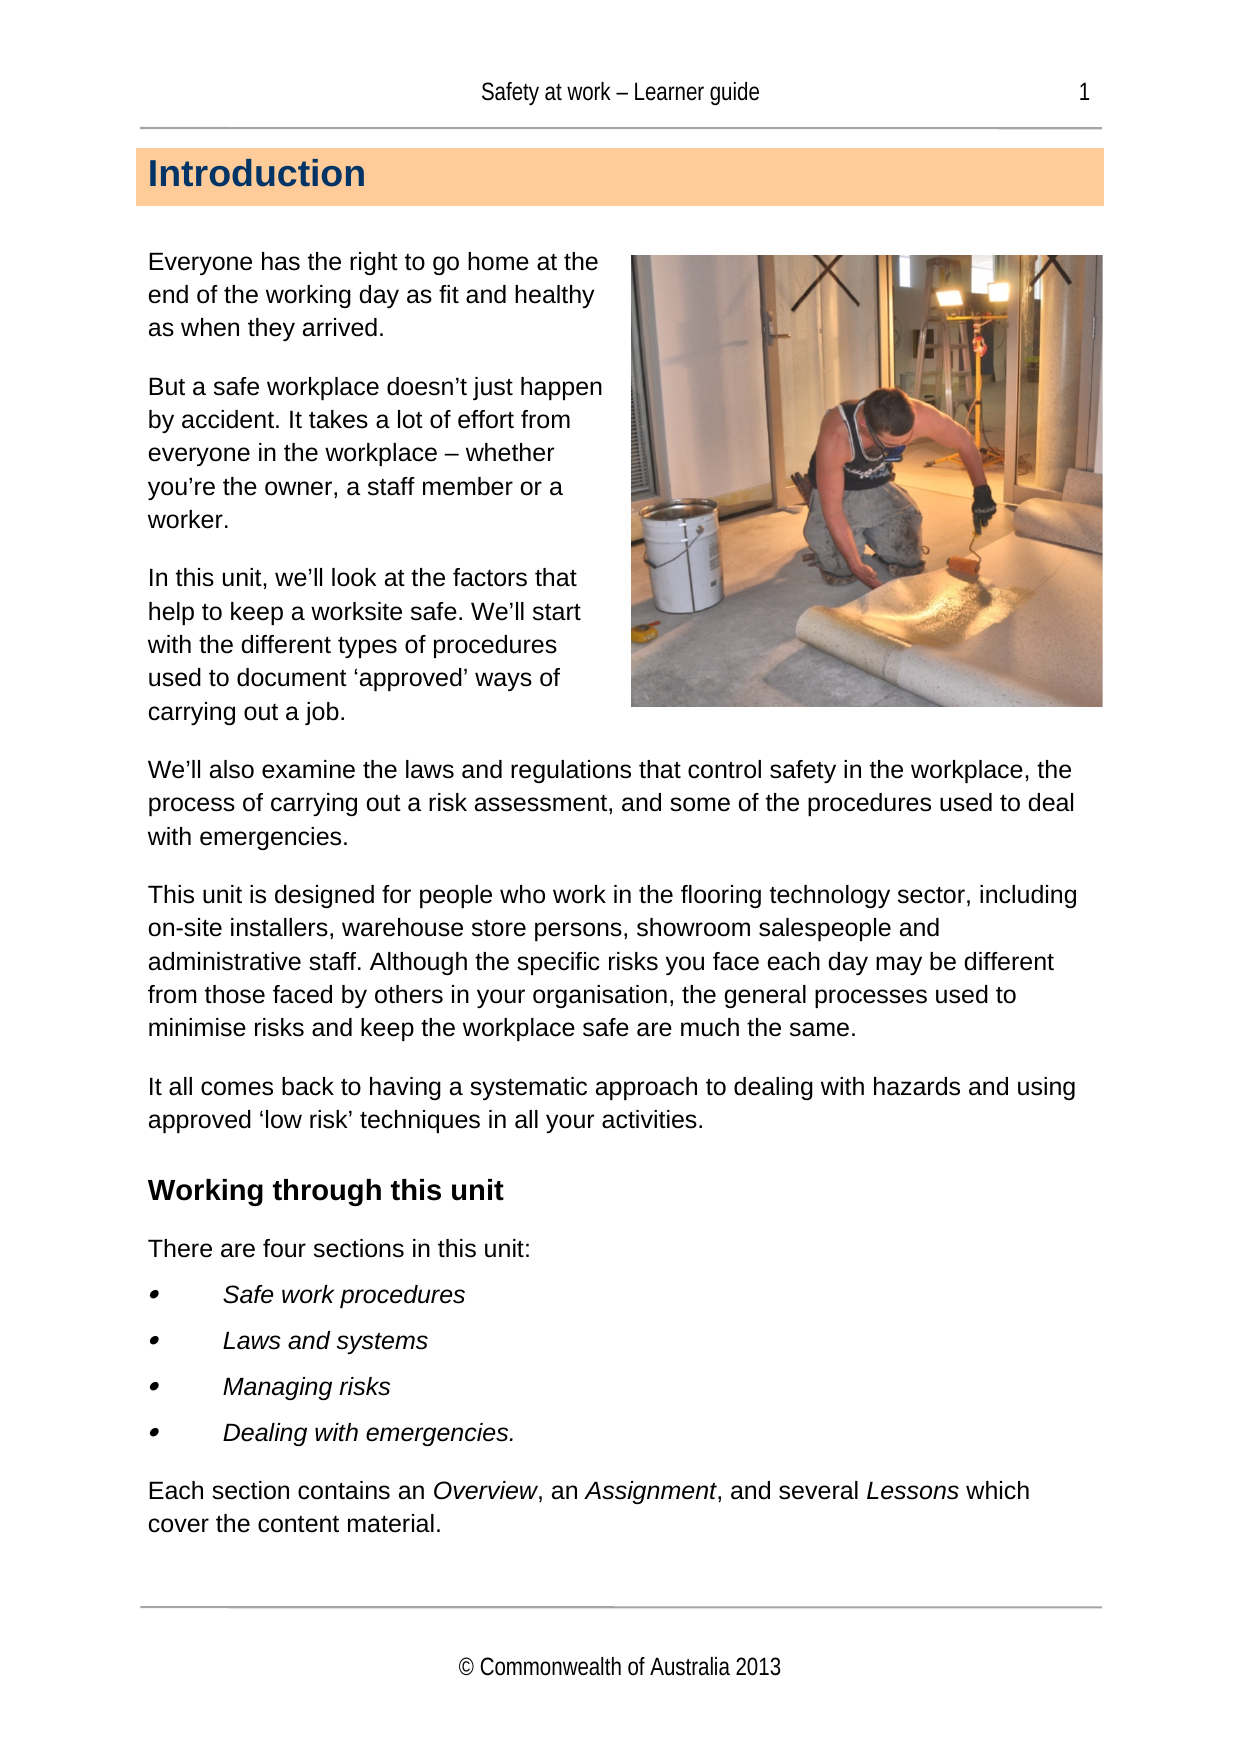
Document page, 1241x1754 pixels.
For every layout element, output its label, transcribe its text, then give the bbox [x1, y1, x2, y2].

text In this unit, we’ll look at the factors that help to keep a worksite safe. We’ll start with the different types of procedures used to document ‘approved’ ways of carrying out a job. [148, 560, 1092, 727]
text Everyone has the right to go home at the end of the working day as fit and healthy as when they arrived. [148, 243, 1092, 343]
text But a safe workplace doesn’t just happen by accident. It takes a lot of effort from everyone in the workplace – whether you’re the owner, a staff member or a worker. [148, 368, 631, 535]
text We’ll also examine the laws and regulations that control safety in the workplace, the process of carrying out a risk assessment, and some of the procedures used to deal with emergencies. [148, 752, 1092, 852]
list Laws and systems [148, 1323, 1092, 1356]
text It all comes back to having a systematic approach to dealing with hazards and using approved ‘low risk’ techniques in all your activities. [148, 1068, 1092, 1135]
list Managing risks [148, 1369, 1092, 1402]
table_header Introduction [136, 148, 1104, 206]
list Safe work procedures [148, 1277, 1092, 1310]
list Dealing with emergencies. [148, 1414, 1092, 1448]
text There are four sections in this unit: [148, 1231, 1092, 1264]
subtitle Working through this unit [148, 1173, 1092, 1206]
text This unit is designed for people who work in the flooring technology sector, including on-site installers, warehouse store persons, showroom salespeople and administrative staff. Although the specific risks you face each day may be different from those faced by others in your organisation, the general processes used to minimise risks and keep the workplace safe are much the same. [148, 877, 1092, 1043]
picture [631, 255, 1103, 705]
text Each section contains an Overview, an Assignment, and several Lessons which cover the content material. [148, 1473, 1092, 1539]
